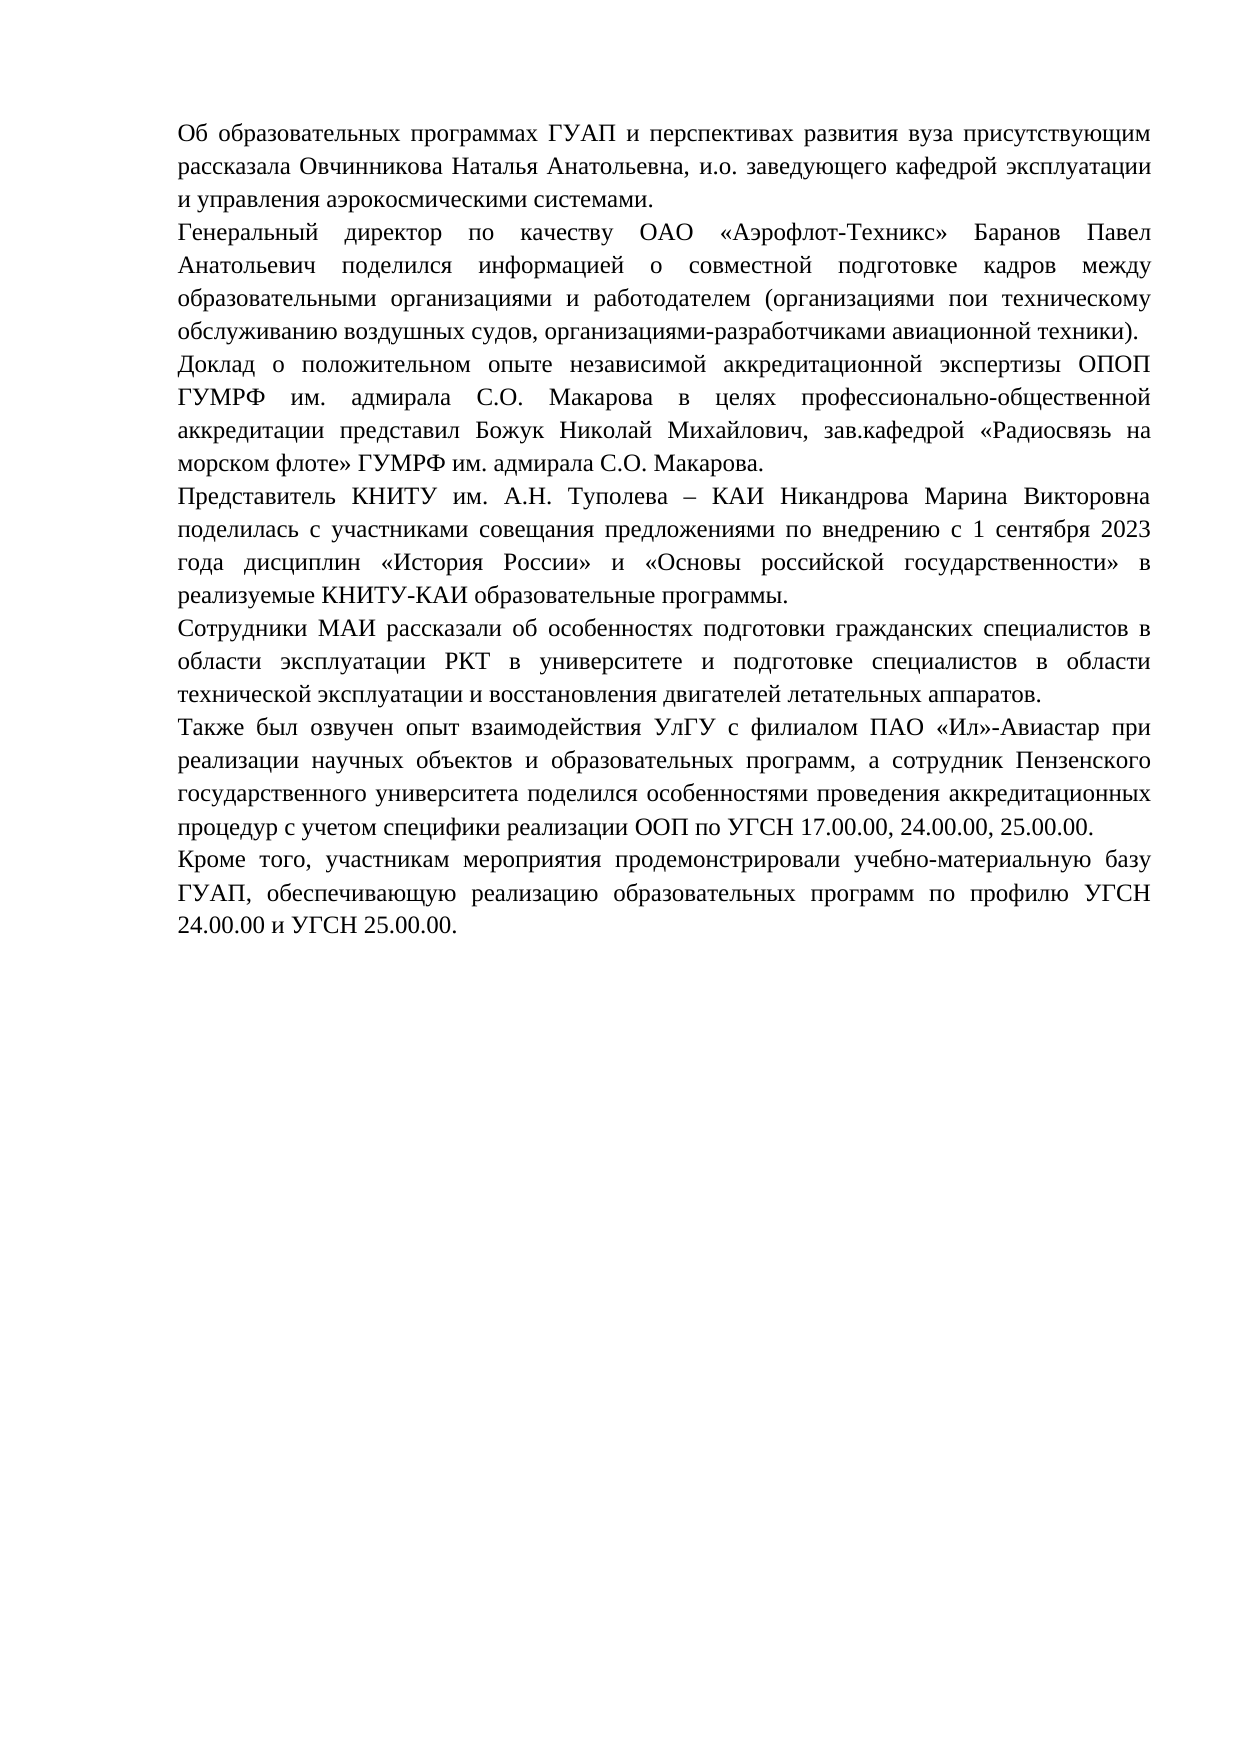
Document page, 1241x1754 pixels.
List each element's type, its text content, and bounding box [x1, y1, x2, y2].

text Кроме того, участникам мероприятия продемонстрировали учебно-материальную базу ГУАП, обеспечивающую реализацию образовательных программ по профилю УГСН 24.00.00 и УГСН 25.00.00. [177, 844, 1152, 939]
text Об образовательных программах ГУАП и перспективах развития вуза присутствующим рассказала Овчинникова Наталья Анатольевна, и.о. заведующего кафедрой эксплуатации и управления аэрокосмическими системами. [177, 118, 1152, 213]
text Сотрудники МАИ рассказали об особенностях подготовки гражданских специалистов в области эксплуатации РКТ в университете и подготовке специалистов в области технической эксплуатации и восстановления двигателей летательных аппаратов. [177, 613, 1152, 708]
text Представитель КНИТУ им. А.Н. Туполева – КАИ Никандрова Марина Викторовна поделилась с участниками совещания предложениями по внедрению с 1 сентября 2023 года дисциплин «История России» и «Основы российской государственности» в реализуемые КНИТУ-КАИ образовательные программы. [177, 481, 1152, 609]
text Доклад о положительном опыте независимой аккредитационной экспертизы ОПОП ГУМРФ им. адмирала С.О. Макарова в целях профессионально-общественной аккредитации представил Божук Николай Михайлович, зав.кафедрой «Радиосвязь на морском флоте» ГУМРФ им. адмирала С.О. Макарова. [177, 349, 1152, 477]
text Генеральный директор по качеству ОАО «Аэрофлот-Техникс» Баранов Павел Анатольевич поделился информацией о совместной подготовке кадров между образовательными организациями и работодателем (организациями пои техническому обслуживанию воздушных судов, организациями-разработчиками авиационной техники). [177, 217, 1152, 345]
text Также был озвучен опыт взаимодействия УлГУ с филиалом ПАО «Ил»-Авиастар при реализации научных объектов и образовательных программ, а сотрудник Пензенского государственного университета поделился особенностями проведения аккредитационных процедур с учетом специфики реализации ООП по УГСН 17.00.00, 24.00.00, 25.00.00. [177, 712, 1152, 840]
